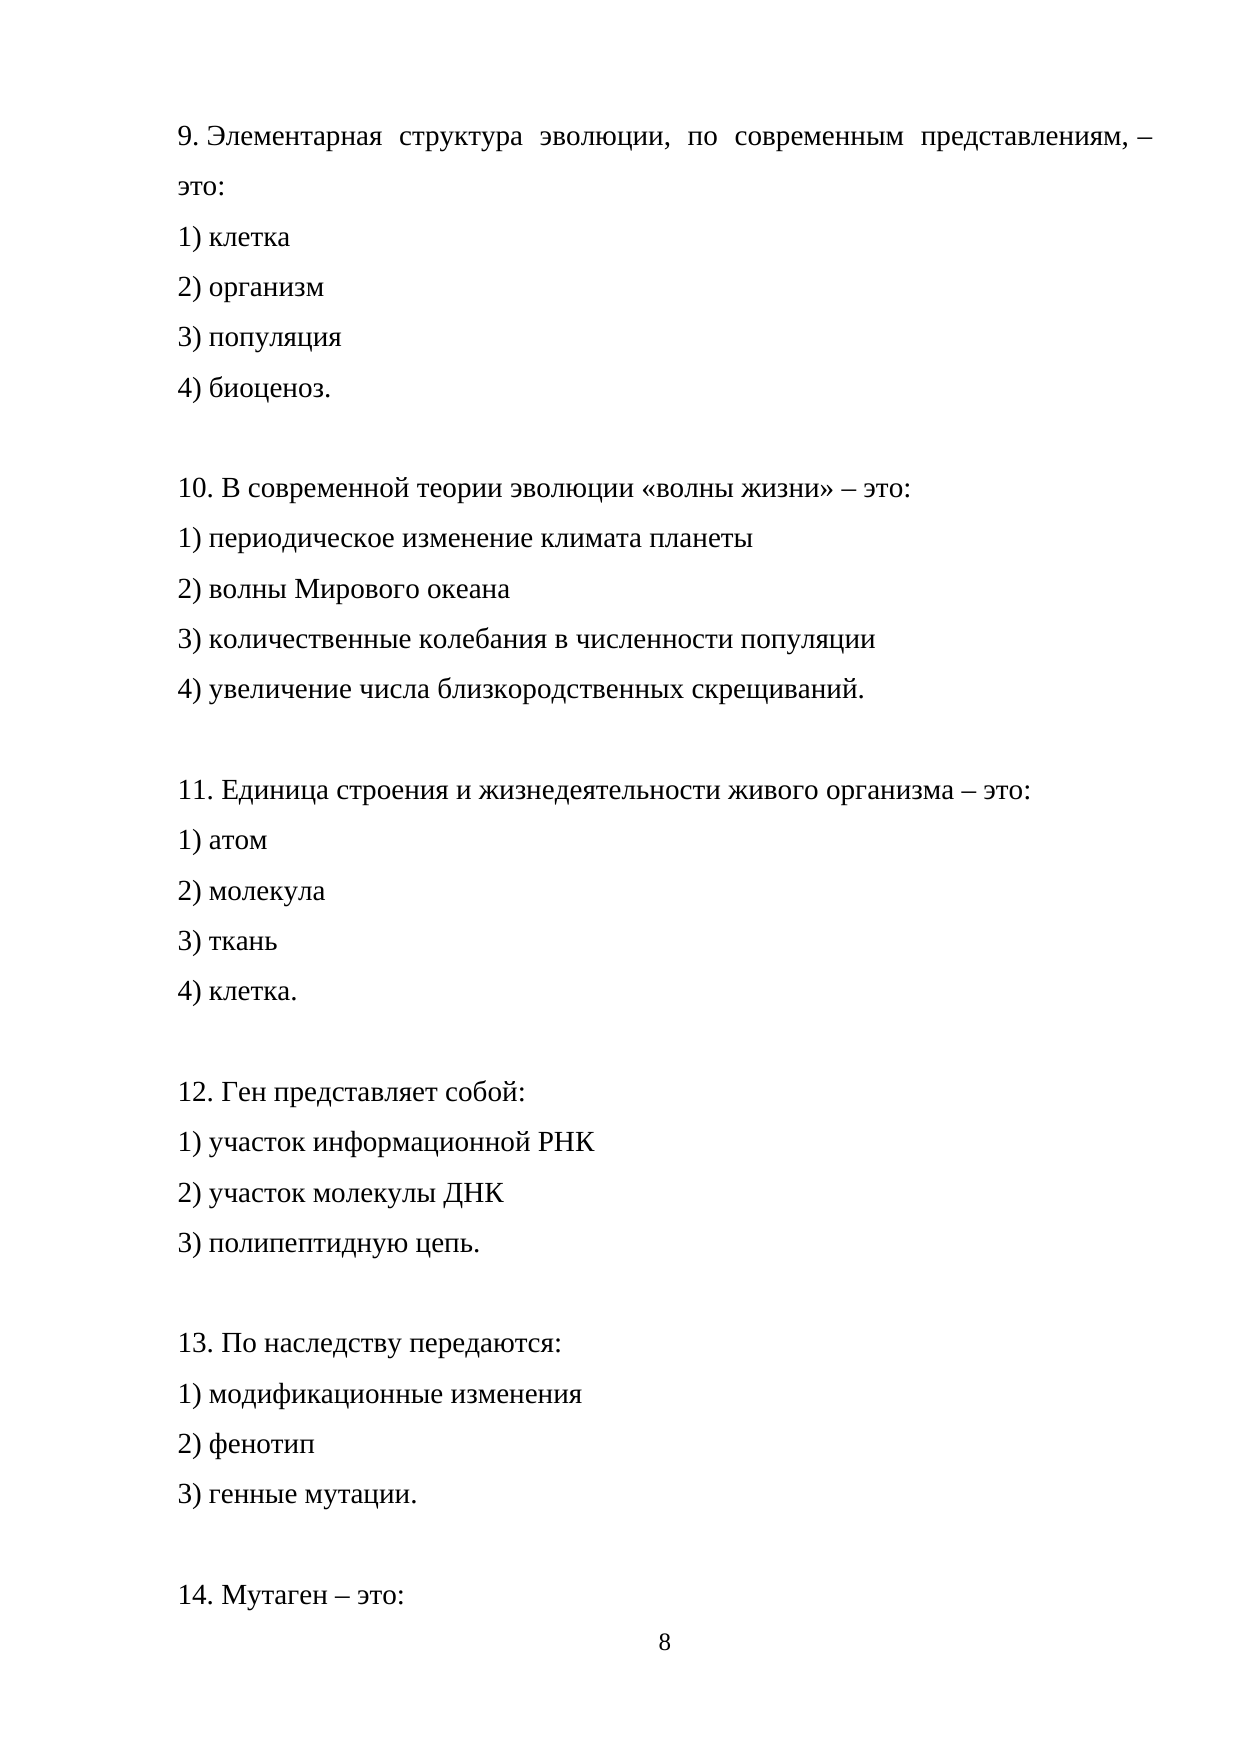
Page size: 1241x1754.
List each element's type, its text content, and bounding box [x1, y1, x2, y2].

text 1) модификационные изменения [177, 1376, 1152, 1409]
text 12. Ген представляет собой: [177, 1074, 1152, 1108]
text 2) участок молекулы ДНК [177, 1175, 1152, 1208]
text 13. По наследству передаются: [177, 1326, 1152, 1359]
text 4) биоценоз. [177, 370, 1152, 403]
text 3) ткань [177, 923, 1152, 957]
text 4) увеличение числа близкородственных скрещиваний. [177, 672, 1152, 705]
text 2) молекула [177, 873, 1152, 906]
text 9. Элементарная структура эволюции, по современным представлениям, – это: [177, 118, 1152, 202]
text 1) клетка [177, 219, 1152, 252]
text 2) фенотип [177, 1426, 1152, 1460]
text 11. Единица строения и жизнедеятельности живого организма – это: [177, 772, 1152, 806]
text 1) участок информационной РНК [177, 1124, 1152, 1158]
text 3) популяция [177, 319, 1152, 353]
text 3) количественные колебания в численности популяции [177, 621, 1152, 655]
text 3) генные мутации. [177, 1477, 1152, 1510]
text 10. В современной теории эволюции «волны жизни» – это: [177, 470, 1152, 504]
text 4) клетка. [177, 973, 1152, 1007]
text 2) волны Мирового океана [177, 571, 1152, 604]
text 3) полипептидную цепь. [177, 1225, 1152, 1258]
text 2) организм [177, 269, 1152, 303]
text 1) периодическое изменение климата планеты [177, 521, 1152, 554]
text 14. Мутаген – это: [177, 1577, 1152, 1611]
text 1) атом [177, 822, 1152, 856]
